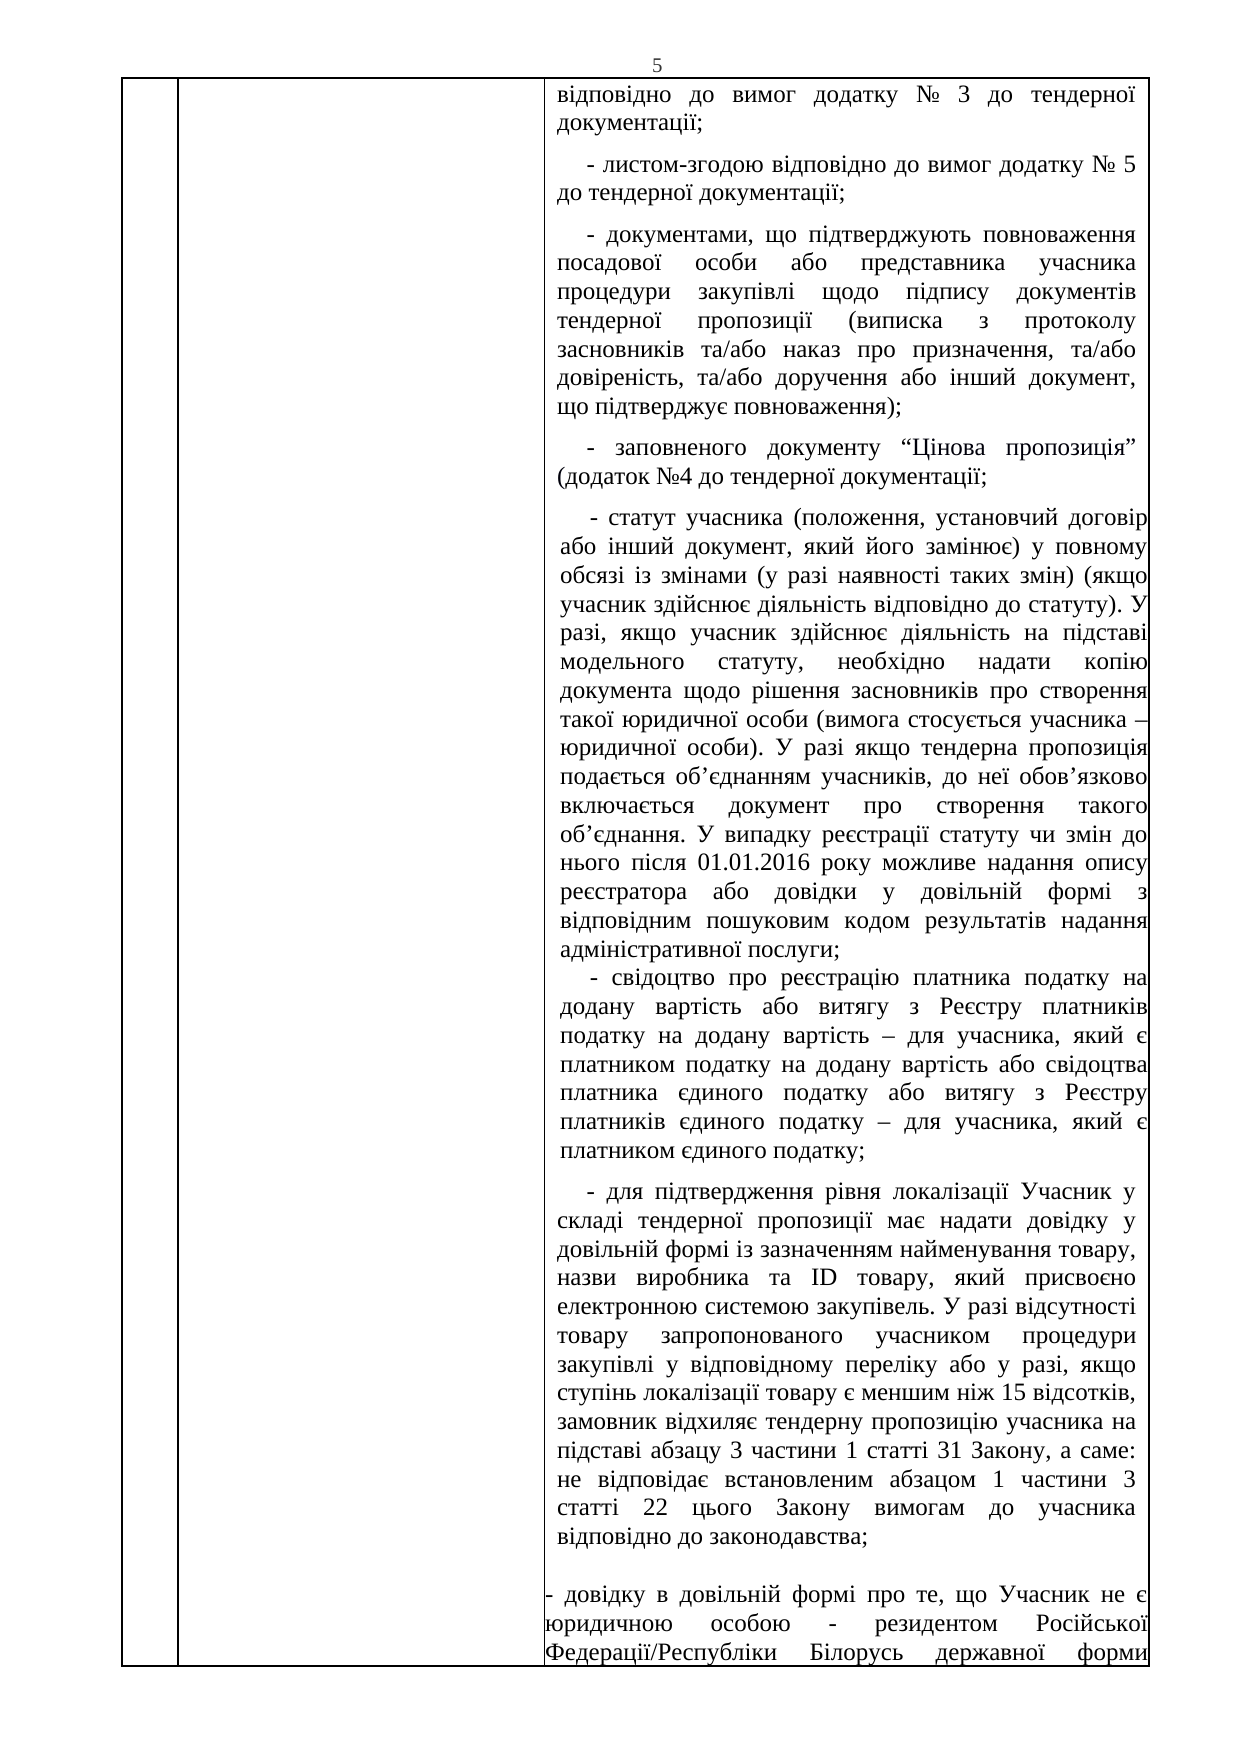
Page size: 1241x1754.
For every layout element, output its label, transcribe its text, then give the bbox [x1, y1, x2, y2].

table_cell 1 [123, 79, 177, 1665]
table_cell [545, 79, 1148, 1665]
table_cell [179, 79, 544, 1665]
